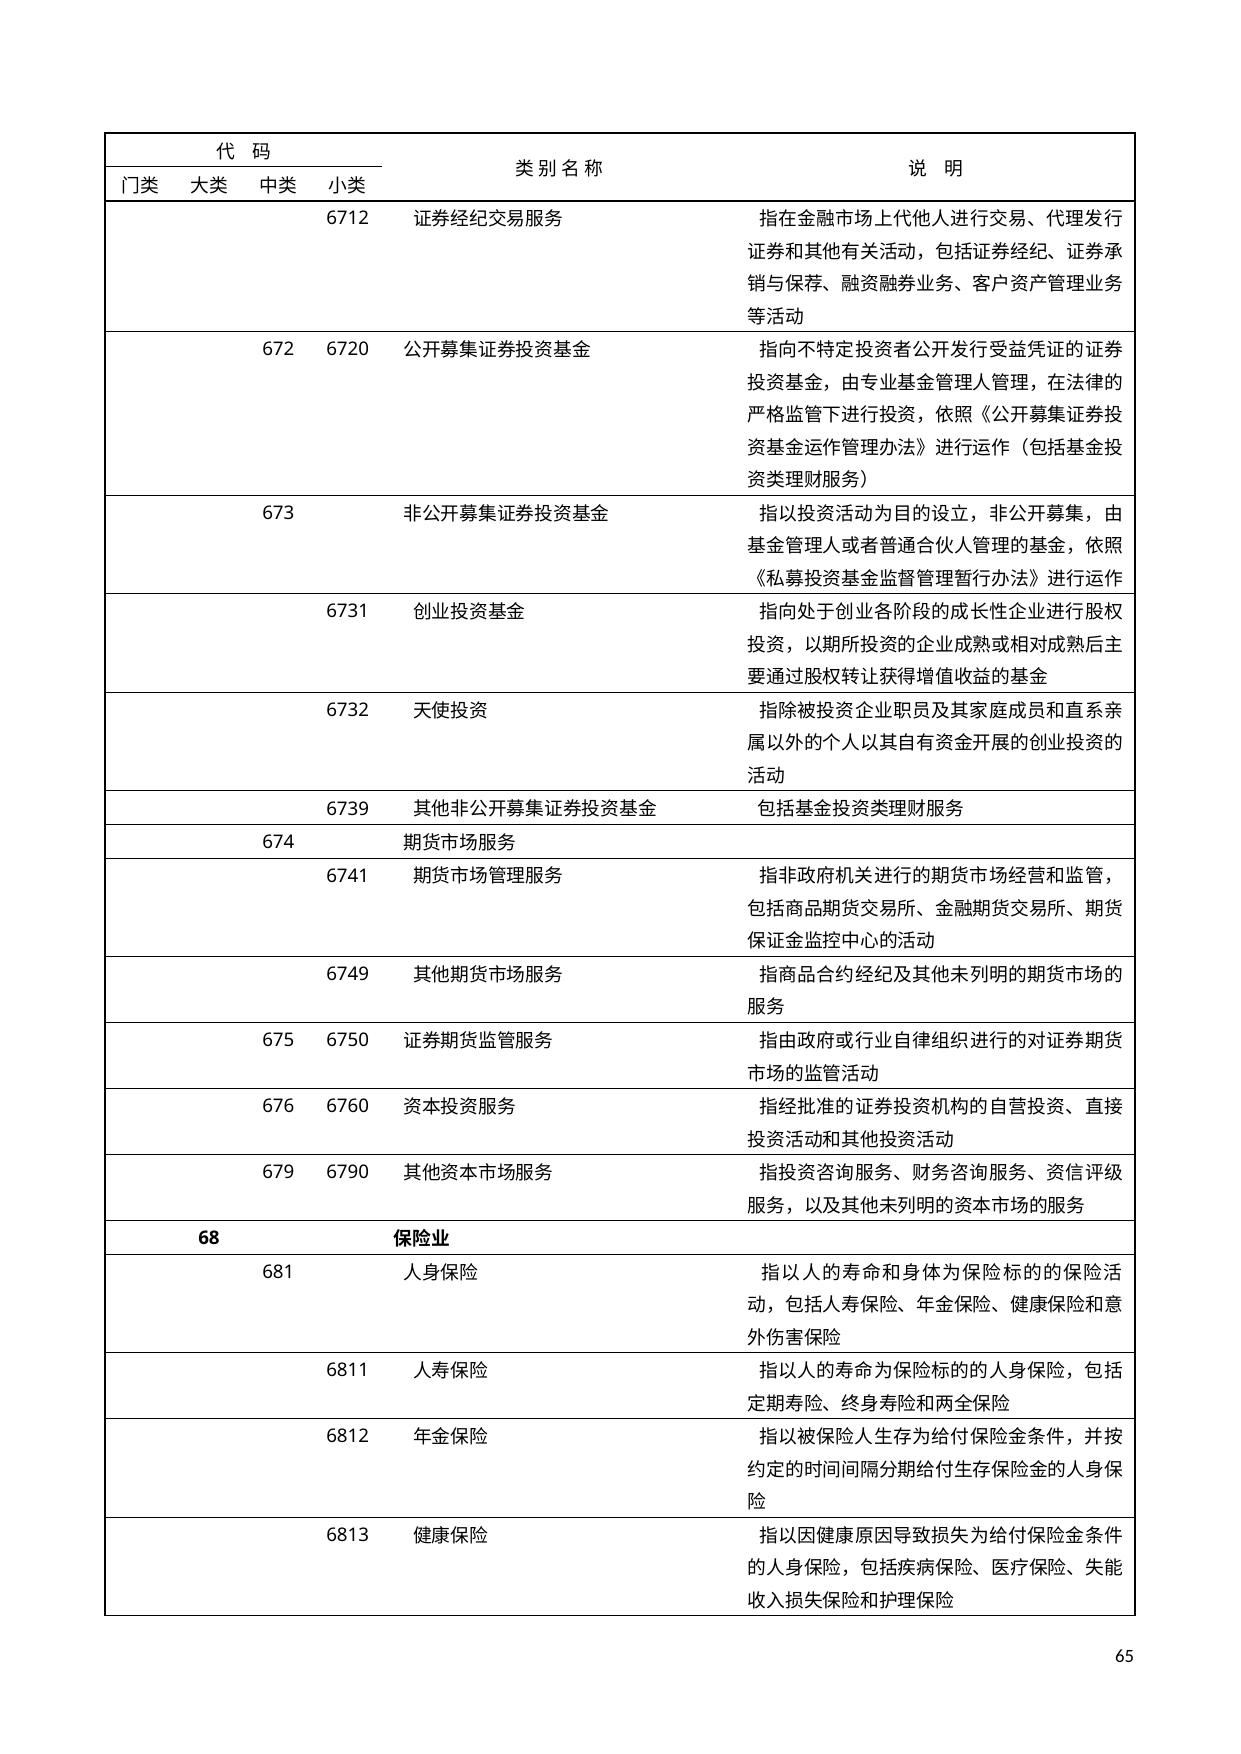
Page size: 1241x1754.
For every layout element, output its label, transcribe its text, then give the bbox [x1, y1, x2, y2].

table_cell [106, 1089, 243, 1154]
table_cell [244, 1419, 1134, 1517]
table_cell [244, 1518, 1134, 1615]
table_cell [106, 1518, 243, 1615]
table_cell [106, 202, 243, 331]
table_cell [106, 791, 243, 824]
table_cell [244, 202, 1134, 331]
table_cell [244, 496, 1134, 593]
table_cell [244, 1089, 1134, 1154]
table_cell 门类 [106, 167, 174, 200]
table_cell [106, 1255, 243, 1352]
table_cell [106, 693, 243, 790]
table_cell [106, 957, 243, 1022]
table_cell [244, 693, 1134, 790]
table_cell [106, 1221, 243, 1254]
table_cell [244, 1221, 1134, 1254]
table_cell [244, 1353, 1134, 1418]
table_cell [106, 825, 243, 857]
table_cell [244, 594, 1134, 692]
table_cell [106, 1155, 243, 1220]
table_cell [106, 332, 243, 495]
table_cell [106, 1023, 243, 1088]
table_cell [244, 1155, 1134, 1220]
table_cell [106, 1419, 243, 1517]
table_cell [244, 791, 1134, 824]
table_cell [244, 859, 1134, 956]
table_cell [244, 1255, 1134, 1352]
table_cell 小类 [313, 167, 382, 200]
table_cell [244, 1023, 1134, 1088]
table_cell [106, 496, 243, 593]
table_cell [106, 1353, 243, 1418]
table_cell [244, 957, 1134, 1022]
table_header 类 别 名 称 [382, 134, 736, 200]
table_header 代 码 [106, 134, 382, 166]
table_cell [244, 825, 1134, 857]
table_header 说 明 [736, 134, 1134, 200]
table_cell 大类 [174, 167, 243, 200]
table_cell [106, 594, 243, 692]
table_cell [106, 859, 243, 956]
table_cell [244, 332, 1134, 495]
table_cell 中类 [244, 167, 313, 200]
